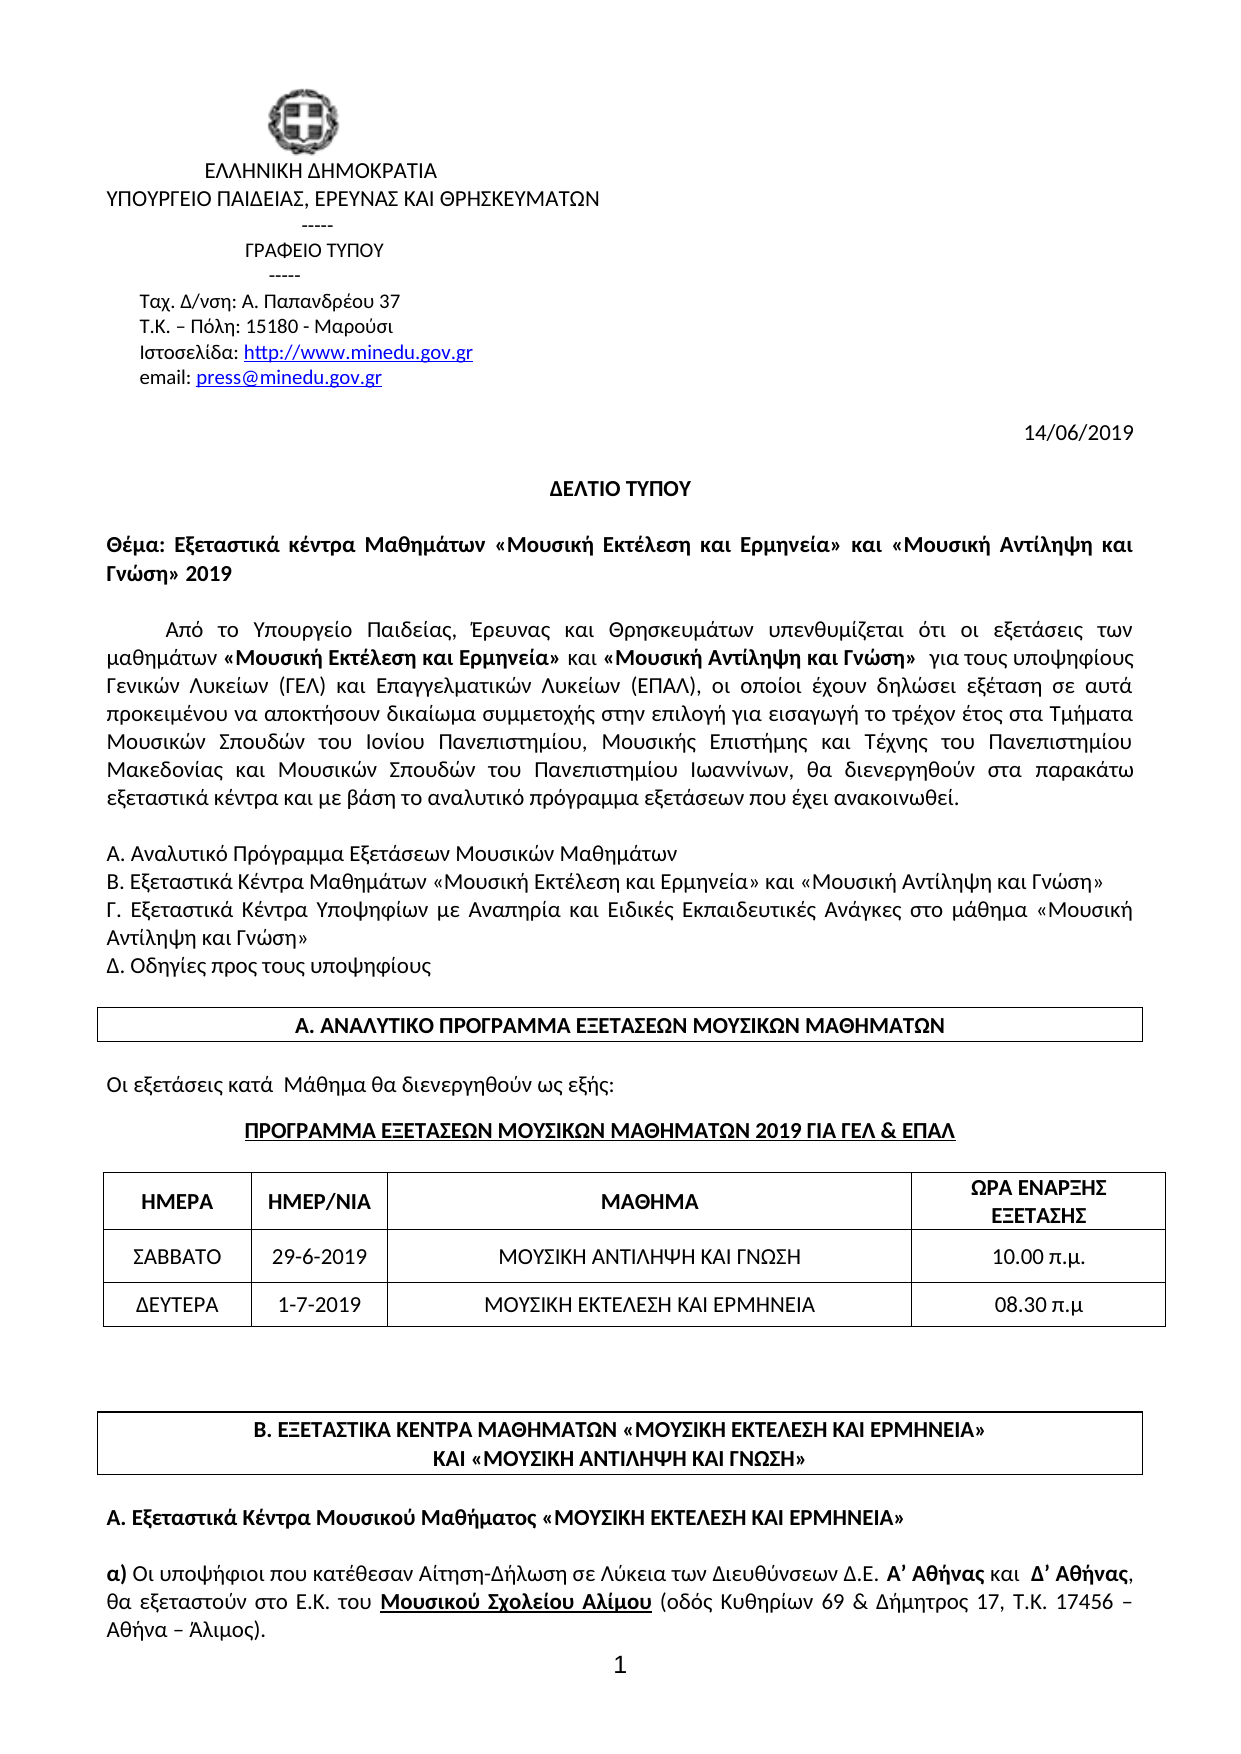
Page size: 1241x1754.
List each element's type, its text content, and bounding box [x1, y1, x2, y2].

table_cell ΜΟΥΣΙΚΗ ΕΚΤΕΛΕΣΗ ΚΑΙ ΕΡΜΗΝΕΙΑ [388, 1283, 911, 1326]
text email: press@minedu.gov.gr [106, 364, 1134, 390]
table_cell 29-6-2019 [252, 1230, 387, 1282]
text Α. Αναλυτικό Πρόγραμμα Εξετάσεων Μουσικών Μαθημάτων [106, 839, 1134, 867]
subtitle ΠΡΟΓΡΑΜΜΑ ΕΞΕΤΑΣΕΩΝ ΜΟΥΣΙΚΩΝ ΜΑΘΗΜΑΤΩΝ 2019 ΓΙΑ ΓΕΛ & ΕΠΑΛ [44, 1098, 1156, 1144]
text Τ.Κ. – Πόλη: 15180 - Μαρούσι [106, 313, 1134, 339]
table_header ΜΑΘΗΜΑ [388, 1173, 911, 1229]
text α) Οι υποψήφιοι που κατέθεσαν Αίτηση-Δήλωση σε Λύκεια των Διευθύνσεων Δ.Ε. Α’ Αθήνας και Δ’ Αθήνας, θα εξεταστούν στο Ε.Κ. του Μουσικού Σχολείου Αλίμου (οδός Κυθηρίων 69 & Δήμητρος 17, Τ.Κ. 17456 – Αθήνα – Άλιμος). [106, 1559, 1134, 1643]
text ΥΠΟΥΡΓΕΙΟ ΠΑΙΔΕΙΑΣ, ΕΡΕΥΝΑΣ ΚΑΙ ΘΡΗΣΚΕΥΜΑΤΩΝ [106, 184, 1134, 212]
text Γ. Εξεταστικά Κέντρα Υποψηφίων με Αναπηρία και Ειδικές Εκπαιδευτικές Ανάγκες στο μάθημα «Μουσική Αντίληψη και Γνώση» [106, 895, 1134, 951]
subtitle Β. ΕΞΕΤΑΣΤΙΚΑ ΚΕΝΤΡΑ ΜΑΘΗΜΑΤΩΝ «ΜΟΥΣΙΚΗ ΕΚΤΕΛΕΣΗ ΚΑΙ ΕΡΜΗΝΕΙΑ» [98, 1413, 1142, 1440]
table_header ΗΜΕΡ/ΝΙΑ [252, 1173, 387, 1229]
text Οι εξετάσεις κατά Μάθημα θα διενεργηθούν ως εξής: [106, 1070, 1134, 1098]
picture [267, 88, 341, 156]
table_cell ΜΟΥΣΙΚΗ ΑΝΤΙΛΗΨΗ ΚΑΙ ΓΝΩΣΗ [388, 1230, 911, 1282]
text Θέμα: Εξεταστικά κέντρα Μαθημάτων «Μουσική Εκτέλεση και Ερμηνεία» και «Μουσική Αντίληψη και Γνώση» 2019 [106, 531, 1134, 587]
table_cell ΔΕΥΤΕΡΑ [104, 1283, 251, 1326]
text Από το Υπουργείο Παιδείας, Έρευνας και Θρησκευμάτων υπενθυμίζεται ότι οι εξετάσεις των μαθημάτων «Μουσική Εκτέλεση και Ερμηνεία» και «Μουσική Αντίληψη και Γνώση» για τους υποψηφίους Γενικών Λυκείων (ΓΕΛ) και Επαγγελματικών Λυκείων (ΕΠΑΛ), οι οποίοι έχουν δηλώσει εξέταση σε αυτά προκειμένου να αποκτήσουν δικαίωμα συμμετοχής στην επιλογή για εισαγωγή το τρέχον έτος στα Τμήματα Μουσικών Σπουδών του Ιονίου Πανεπιστηµίου, Μουσικής Επιστήµης και Τέχνης του Πανεπιστηµίου Μακεδονίας και Μουσικών Σπουδών του Πανεπιστηµίου Ιωαννίνων, θα διενεργηθούν στα παρακάτω εξεταστικά κέντρα και με βάση το αναλυτικό πρόγραμμα εξετάσεων που έχει ανακοινωθεί. [106, 615, 1134, 811]
table_header ΩΡΑ ΕΝΑΡΞΗΣ ΕΞΕΤΑΣΗΣ [912, 1173, 1165, 1229]
table_header ΗΜΕΡΑ [104, 1173, 251, 1229]
text ΔΕΛΤΙΟ ΤΥΠΟΥ [106, 474, 1134, 503]
subtitle Α. ΑΝΑΛΥΤΙΚΟ ΠΡΟΓΡΑΜΜΑ ΕΞΕΤΑΣΕΩΝ ΜΟΥΣΙΚΩΝ ΜΑΘΗΜΑΤΩΝ [98, 1008, 1142, 1041]
text Ταχ. Δ/νση: Α. Παπανδρέου 37 [106, 288, 1134, 313]
text Α. Εξεταστικά Κέντρα Μουσικού Μαθήματος «ΜΟΥΣΙΚΗ ΕΚΤΕΛΕΣΗ ΚΑΙ ΕΡΜΗΝΕΙΑ» [106, 1503, 1134, 1531]
table_cell 08.30 π.μ [912, 1283, 1165, 1326]
table_cell ΣΑΒΒΑΤΟ [104, 1230, 251, 1282]
table_cell 10.00 π.μ. [912, 1230, 1165, 1282]
table_cell 1-7-2019 [252, 1283, 387, 1326]
text Β. Εξεταστικά Κέντρα Μαθημάτων «Μουσική Εκτέλεση και Ερμηνεία» και «Μουσική Αντίληψη και Γνώση» [106, 867, 1134, 895]
text Δ. Οδηγίες προς τους υποψηφίους [106, 951, 1134, 979]
text ----- [165, 263, 1134, 288]
text ΕΛΛΗΝΙΚΗ ΔΗΜΟΚΡΑΤΙΑ [106, 156, 1134, 184]
text 14/06/2019 [106, 418, 1134, 447]
text Ιστοσελίδα: http://www.minedu.gov.gr [106, 339, 1134, 364]
text ΓΡΑΦΕΙΟ ΤΥΠΟΥ [165, 237, 1134, 263]
text ----- [165, 212, 1134, 237]
subtitle ΚΑΙ «ΜΟΥΣΙΚΗ ΑΝΤΙΛΗΨΗ ΚΑΙ ΓΝΩΣΗ» [98, 1440, 1142, 1474]
